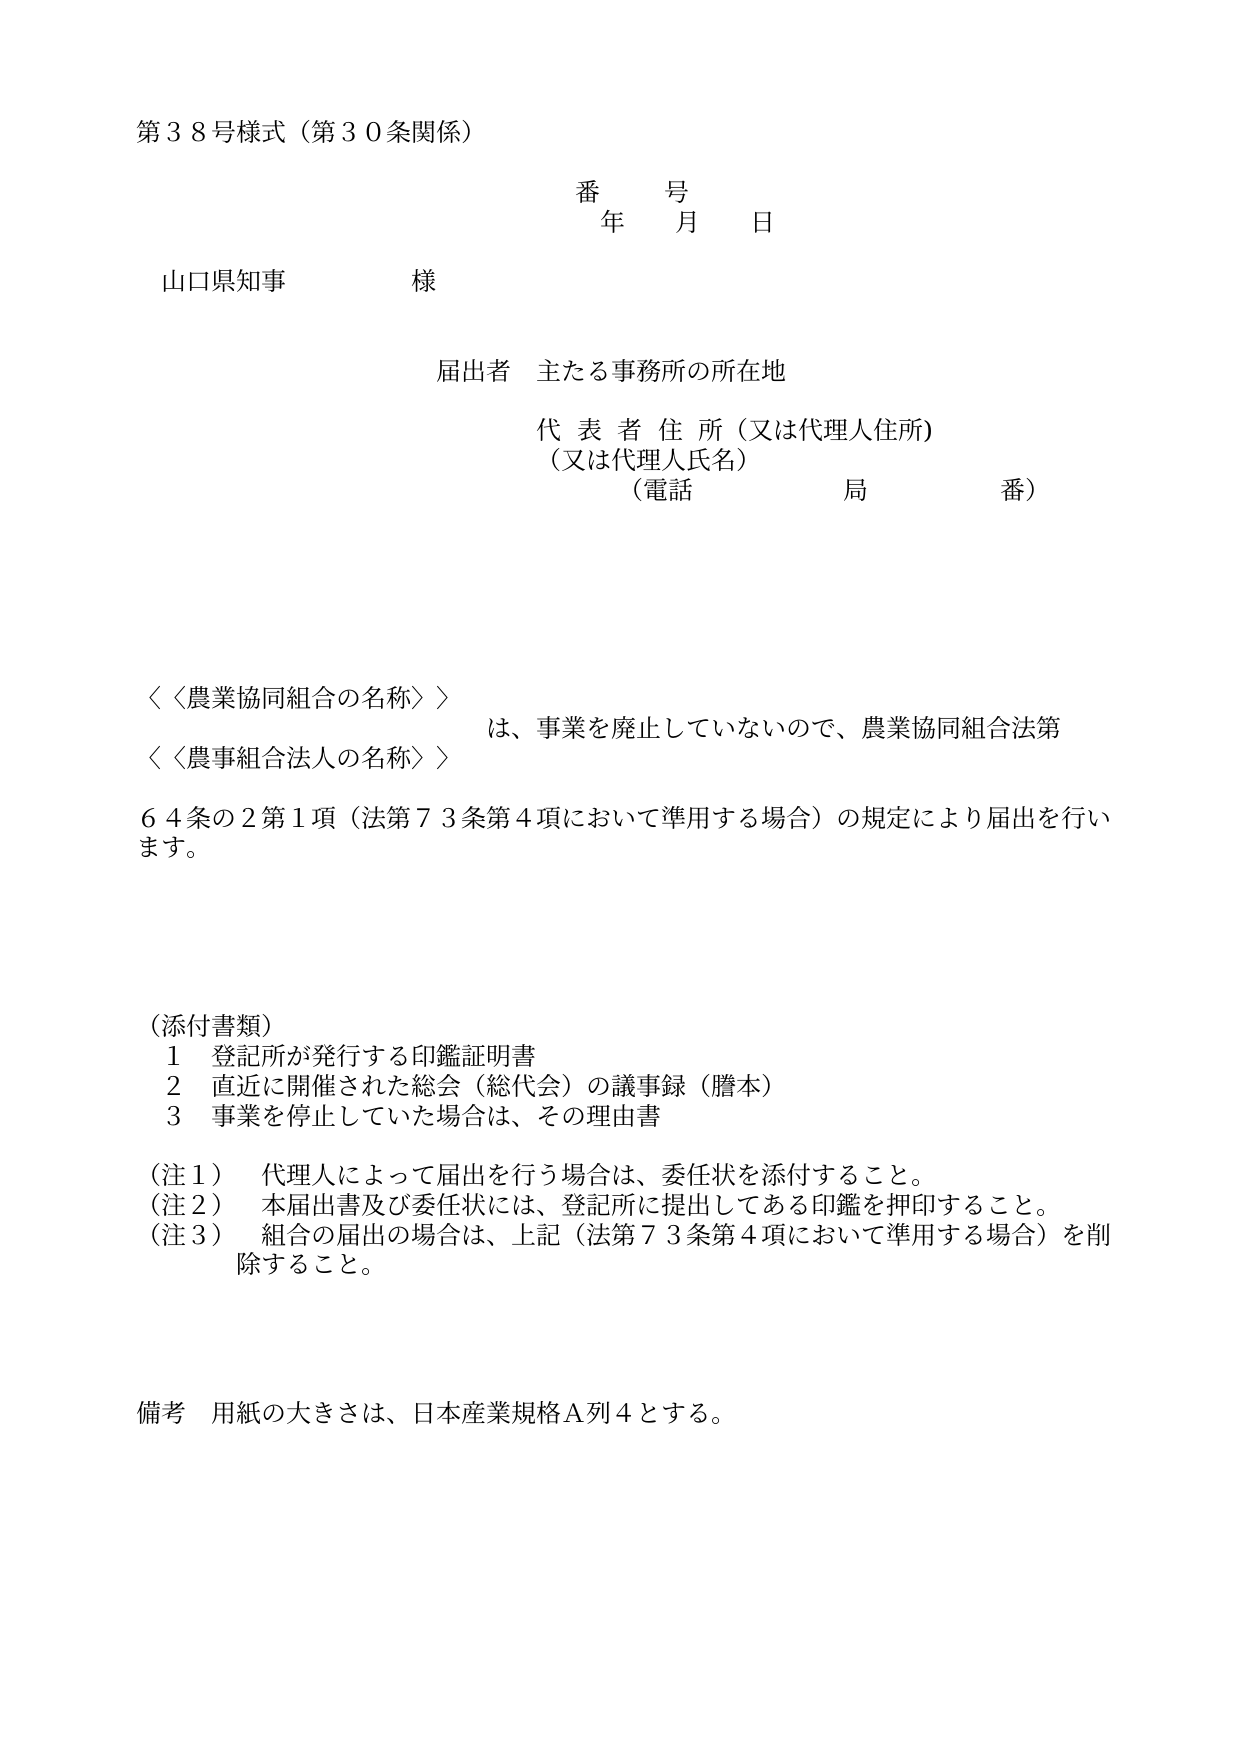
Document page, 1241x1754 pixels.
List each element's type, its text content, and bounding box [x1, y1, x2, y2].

text 代表者住所（又は代理人住所) [136, 416, 1133, 446]
text 届出者 主たる事務所の所在地 [136, 356, 1133, 386]
text 番 号 [136, 178, 1133, 207]
text １ 登記所が発行する印鑑証明書 [136, 1042, 1133, 1071]
text ２ 直近に開催された総会（総代会）の議事録（謄本） [136, 1071, 1133, 1101]
text （注１） 代理人によって届出を行う場合は、委任状を添付すること。 [136, 1161, 1133, 1191]
text （電話 局 番） [136, 476, 1133, 505]
text 〈〈農業協同組合の名称〉〉 [136, 684, 1133, 714]
text （添付書類） [136, 1012, 1133, 1042]
text 〈〈農事組合法人の名称〉〉 [136, 744, 1133, 773]
text 山口県知事 様 [136, 267, 1133, 297]
text ３ 事業を停止していた場合は、その理由書 [136, 1101, 1133, 1131]
text （注２） 本届出書及び委任状には、登記所に提出してある印鑑を押印すること。 [136, 1191, 1133, 1220]
text は、事業を廃止していないので、農業協同組合法第 [136, 714, 1133, 744]
text （又は代理人氏名） [136, 446, 1133, 476]
text 年 月 日 [136, 207, 1133, 237]
text ６４条の２第１項（法第７３条第４項において準用する場合）の規定により届出を行います。 [136, 803, 1133, 863]
text （注３） 組合の届出の場合は、上記（法第７３条第４項において準用する場合）を削除すること。 [136, 1220, 1133, 1280]
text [136, 1399, 1133, 1429]
text 第３８号様式（第３０条関係） [136, 118, 1133, 148]
